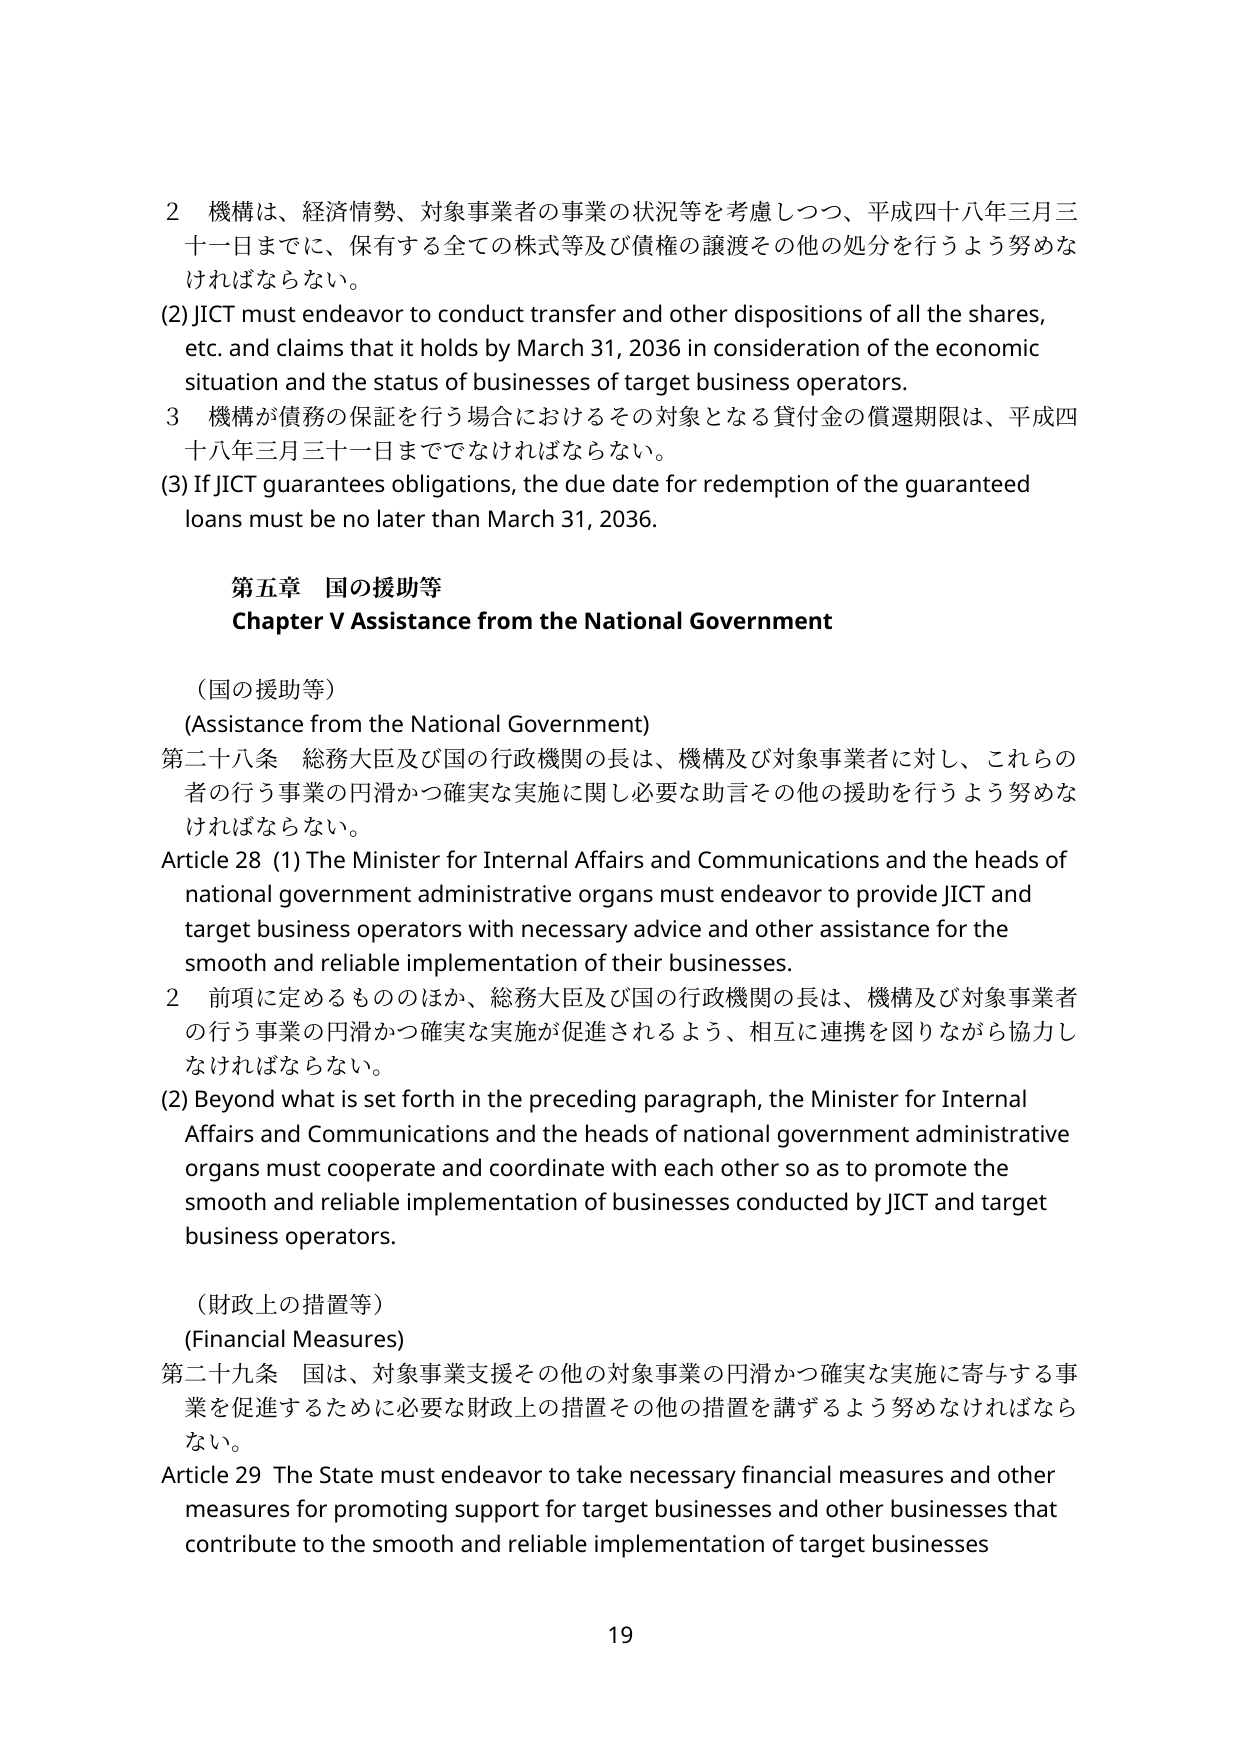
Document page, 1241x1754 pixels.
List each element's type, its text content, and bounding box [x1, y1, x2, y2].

text (2) JICT must endeavor to conduct transfer and other dispositions of all the shares, etc. and claims that it holds by March 31, 2036 in consideration of the economic situation and the status of businesses of target business operators. [161, 296, 1079, 399]
text 第二十八条 総務大臣及び国の行政機関の長は、機構及び対象事業者に対し、これらの者の行う事業の円滑かつ確実な実施に関し必要な助言その他の援助を行うよう努めなければならない。 [161, 740, 1079, 843]
text (3) If JICT guarantees obligations, the due date for redemption of the guaranteed loans must be no later than March 31, 2036. [161, 467, 1079, 535]
text (Assistance from the National Government) [184, 706, 1079, 740]
text ２ 前項に定めるもののほか、総務大臣及び国の行政機関の長は、機構及び対象事業者の行う事業の円滑かつ確実な実施が促進されるよう、相互に連携を図りながら協力しなければならない。 [161, 979, 1079, 1082]
text ２ 機構は、経済情勢、対象事業者の事業の状況等を考慮しつつ、平成四十八年三月三十一日までに、保有する全ての株式等及び債権の譲渡その他の処分を行うよう努めなければならない。 [161, 194, 1079, 296]
text （国の援助等） [184, 672, 1079, 706]
text ３ 機構が債務の保証を行う場合におけるその対象となる貸付金の償還期限は、平成四十八年三月三十一日まででなければならない。 [161, 399, 1079, 467]
text Article 28 (1) The Minister for Internal Affairs and Communications and the heads of national government administrative organs must endeavor to provide JICT and target business operators with necessary advice and other assistance for the smooth and reliable implementation of their businesses. [161, 843, 1079, 979]
text （財政上の措置等） [184, 1287, 1079, 1321]
text 第二十九条 国は、対象事業支援その他の対象事業の円滑かつ確実な実施に寄与する事業を促進するために必要な財政上の措置その他の措置を講ずるよう努めなければならない。 [161, 1355, 1079, 1458]
text Chapter V Assistance from the National Government [230, 604, 1079, 638]
text 第五章 国の援助等 [230, 569, 1079, 604]
text (Financial Measures) [184, 1321, 1079, 1355]
text (2) Beyond what is set forth in the preceding paragraph, the Minister for Internal Affairs and Communications and the heads of national government administrative organs must cooperate and coordinate with each other so as to promote the smooth and reliable implementation of businesses conducted by JICT and target business operators. [161, 1082, 1079, 1253]
text Article 29 The State must endeavor to take necessary financial measures and other measures for promoting support for target businesses and other businesses that contribute to the smooth and reliable implementation of target businesses [161, 1458, 1079, 1560]
